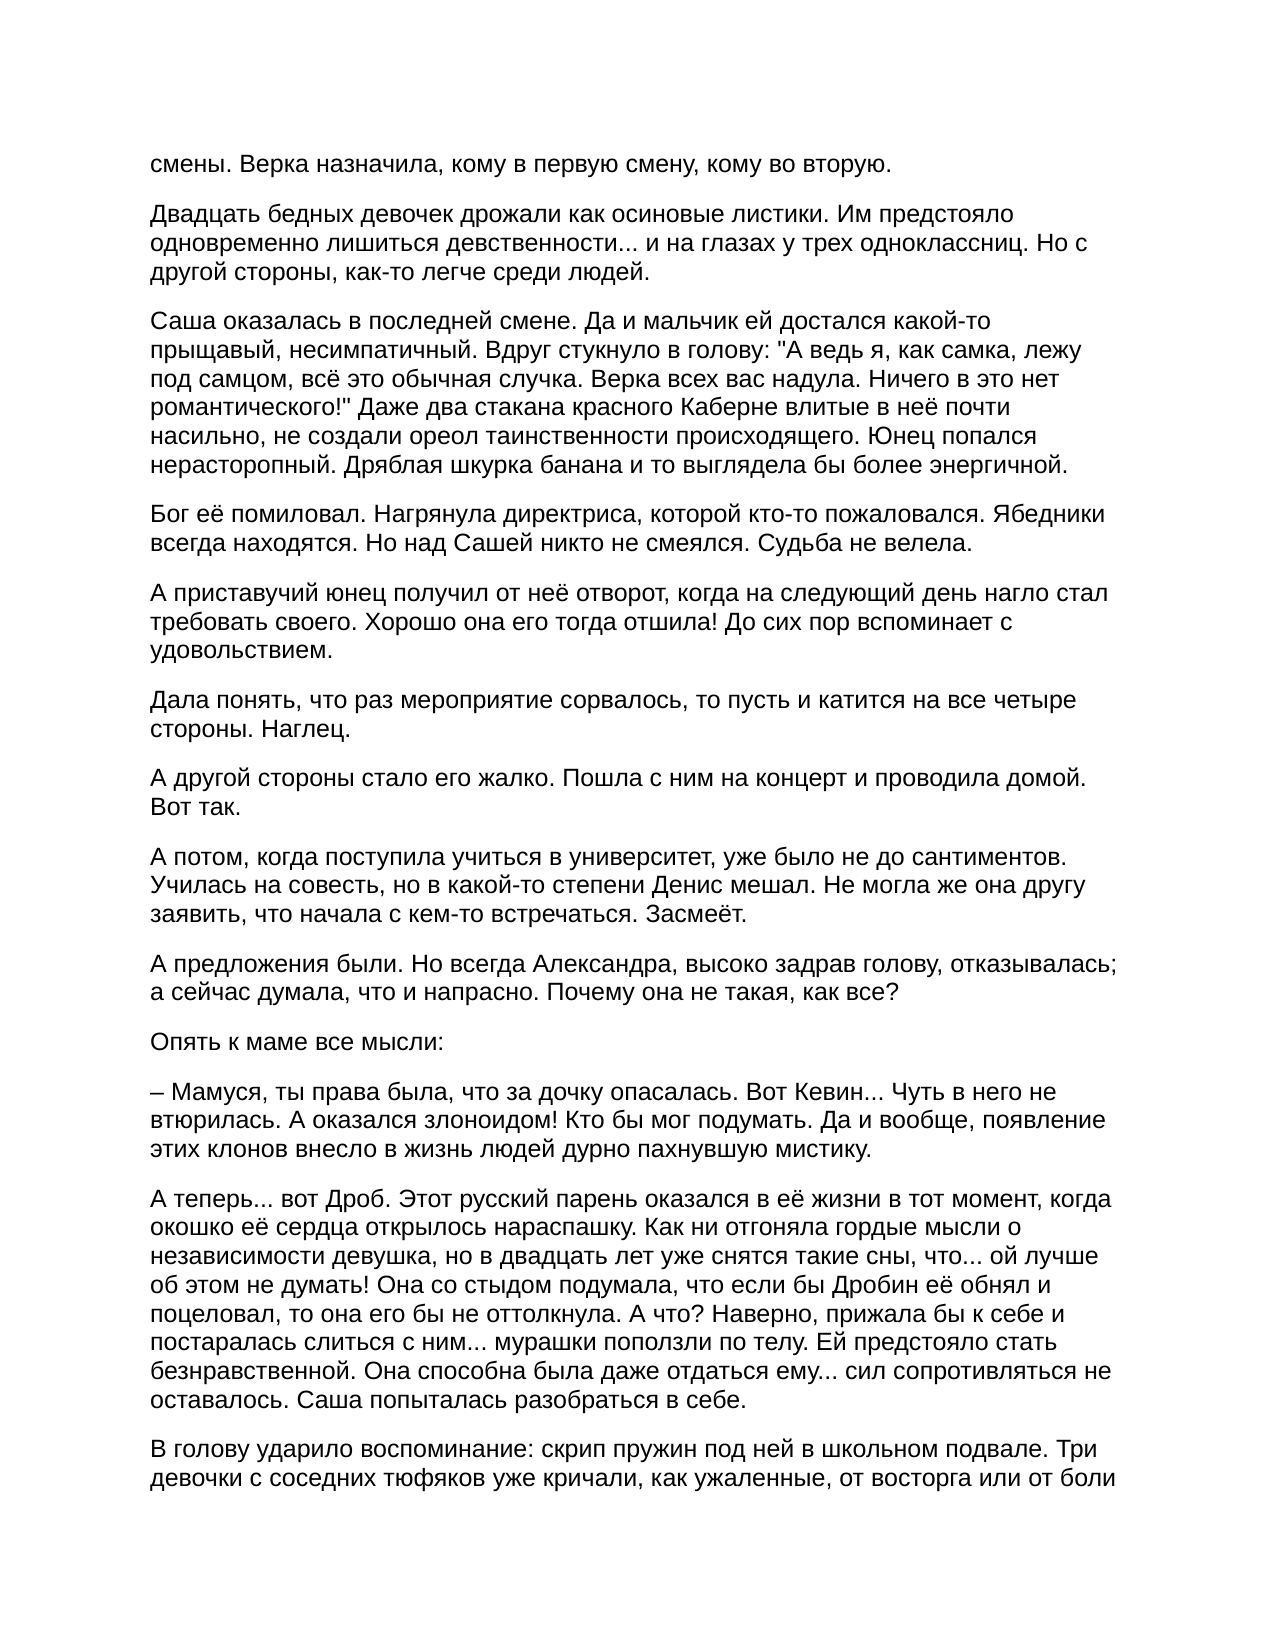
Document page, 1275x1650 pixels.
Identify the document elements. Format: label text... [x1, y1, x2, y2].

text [150, 1435, 1125, 1492]
text А теперь... вот Дроб. Этот русский парень оказался в её жизни в тот момент, когда окошко её сердца открылось нараспашку. Как ни отгоняла гордые мысли о независимости девушка, но в двадцать лет уже снятся такие сны, что... ой лучше об этом не думать! Она со стыдом подумала, что если бы Дробин её обнял и поцеловал, то она его бы не оттолкнула. А что? Наверно, прижала бы к себе и постаралась слиться с ним... мурашки поползли по телу. Ей предстояло стать безнравственной. Она способна была даже отдаться ему... сил сопротивляться не оставалось. Саша попыталась разобраться в себе. [150, 1184, 1125, 1414]
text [150, 150, 1125, 179]
text Дала понять, что раз мероприятие сорвалось, то пусть и катится на все четыре стороны. Наглец. [150, 685, 1125, 743]
text Саша оказалась в последней смене. Да и мальчик ей достался какой-то прыщавый, несимпатичный. Вдруг стукнуло в голову: "А ведь я, как самка, лежу под самцом, всё это обычная случка. Верка всех вас надула. Ничего в это нет романтического!" Даже два стакана красного Каберне влитые в неё почти насильно, не создали ореол таинственности происходящего. Юнец попался нерасторопный. Дряблая шкурка банана и то выглядела бы более энергичной. [150, 307, 1125, 479]
text А приставучий юнец получил от неё отворот, когда на следующий день нагло стал требовать своего. Хорошо она его тогда отшила! До сих пор вспоминает с удовольствием. [150, 578, 1125, 664]
text Двадцать бедных девочек дрожали как осиновые листики. Им предстояло одновременно лишиться девственности... и на глазах у трех одноклассниц. Но с другой стороны, как-то легче среди людей. [150, 199, 1125, 286]
text А другой стороны стало его жалко. Пошла с ним на концерт и проводила домой. Вот так. [150, 764, 1125, 821]
text А потом, когда поступила учиться в университет, уже было не до сантиментов. Училась на совесть, но в какой-то степени Денис мешал. Не могла же она другу заявить, что начала с кем-то встречаться. Засмеёт. [150, 842, 1125, 928]
text Бог её помиловал. Нагрянула директриса, которой кто-то пожаловался. Ябедники всегда находятся. Но над Сашей никто не смеялся. Судьба не велела. [150, 500, 1125, 557]
text – Мамуся, ты права была, что за дочку опасалась. Вот Кевин... Чуть в него не втюрилась. А оказался злоноидом! Кто бы мог подумать. Да и вообще, появление этих клонов внесло в жизнь людей дурно пахнувшую мистику. [150, 1077, 1125, 1163]
text А предложения были. Но всегда Александра, высоко задрав голову, отказывалась; а сейчас думала, что и напрасно. Почему она не такая, как все? [150, 949, 1125, 1007]
text Опять к маме все мысли: [150, 1027, 1125, 1056]
